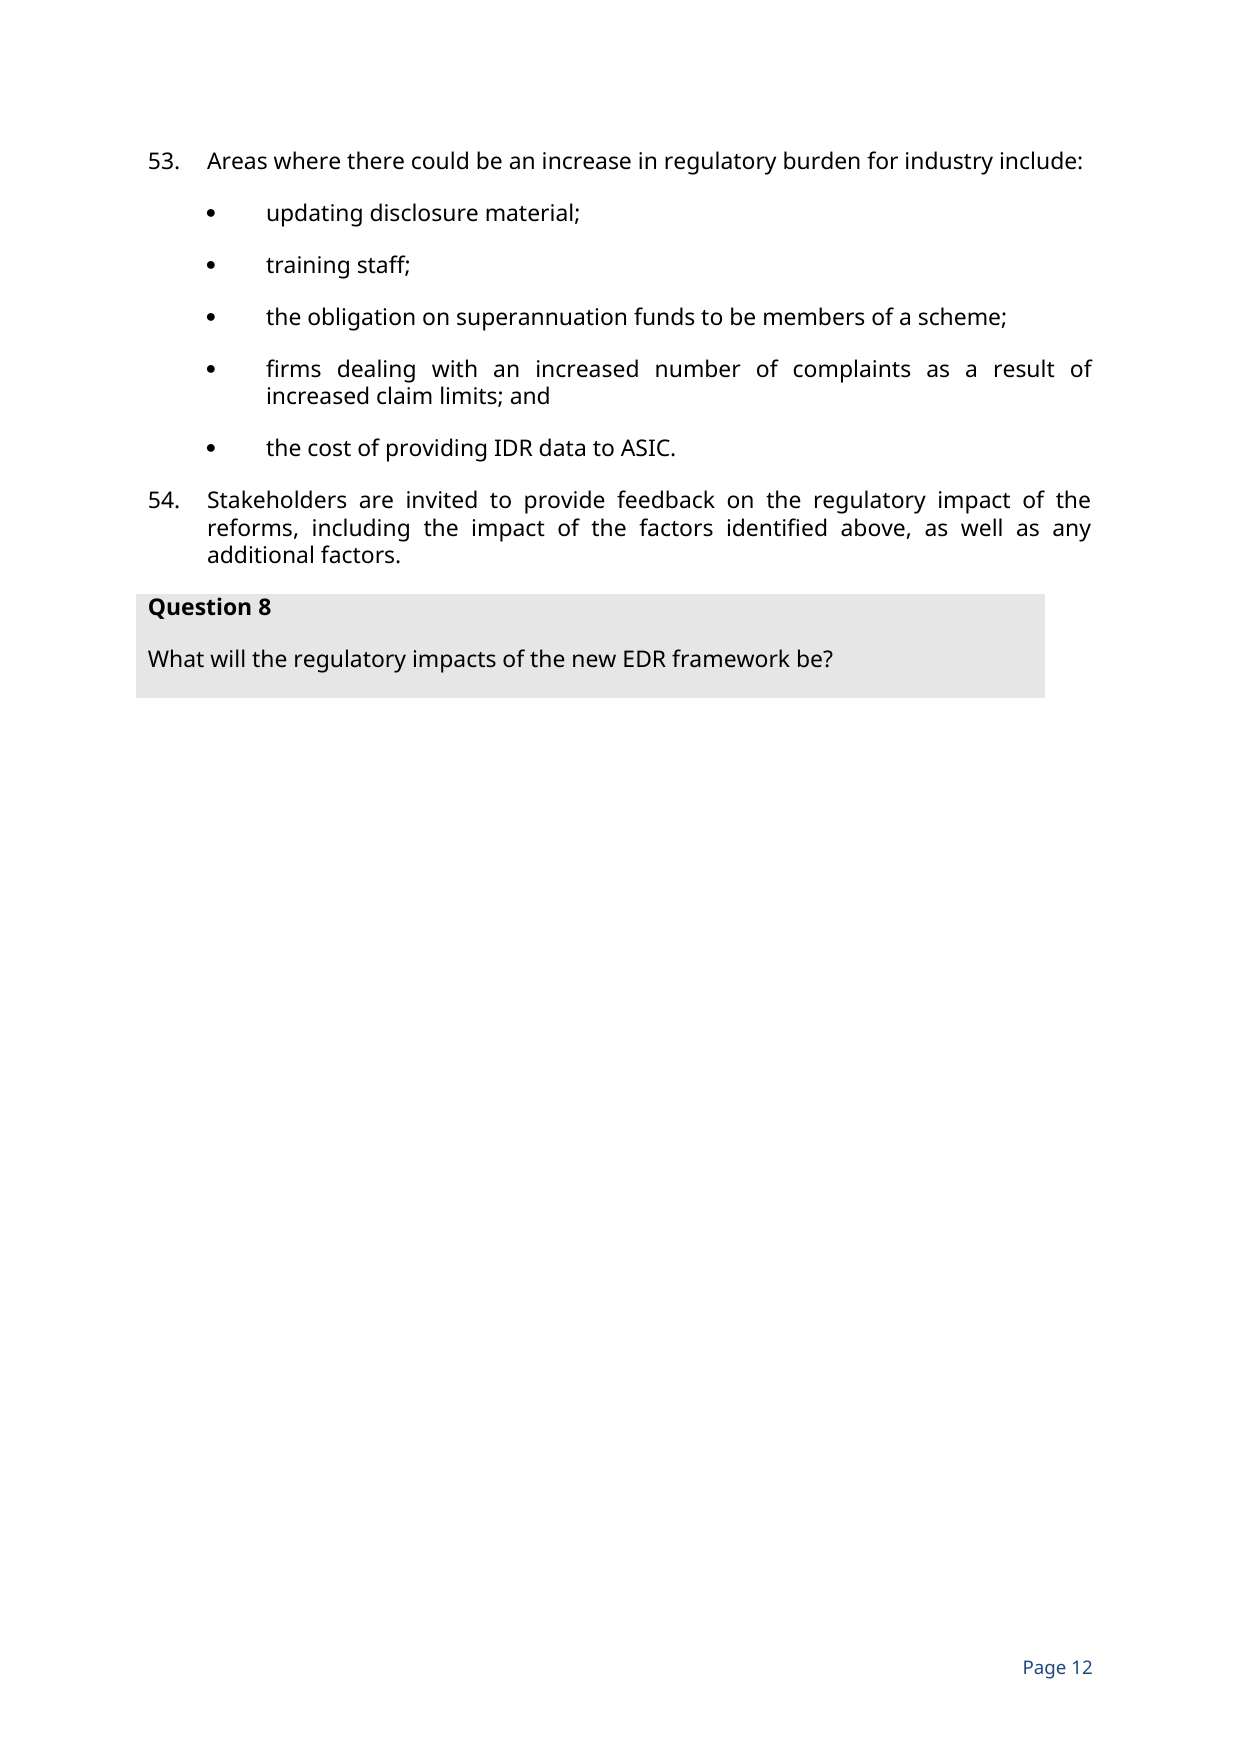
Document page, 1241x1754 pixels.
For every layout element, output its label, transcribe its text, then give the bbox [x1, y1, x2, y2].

list updating disclosure material; [207, 200, 1092, 227]
text Stakeholders are invited to provide feedback on the regulatory impact of the reforms, including the impact of the factors identified above, as well as any additional factors. [148, 487, 1092, 568]
table_header Question 8 What will the regulatory impacts of the new EDR framework be? [136, 594, 1045, 698]
text Areas where there could be an increase in regulatory burden for industry include: [148, 148, 1092, 175]
list training staff; [207, 252, 1092, 279]
list the cost of providing IDR data to ASIC. [207, 435, 1092, 462]
list the obligation on superannuation funds to be members of a scheme; [207, 304, 1092, 331]
list firms dealing with an increased number of complaints as a result of increased claim limits; and [207, 356, 1092, 410]
